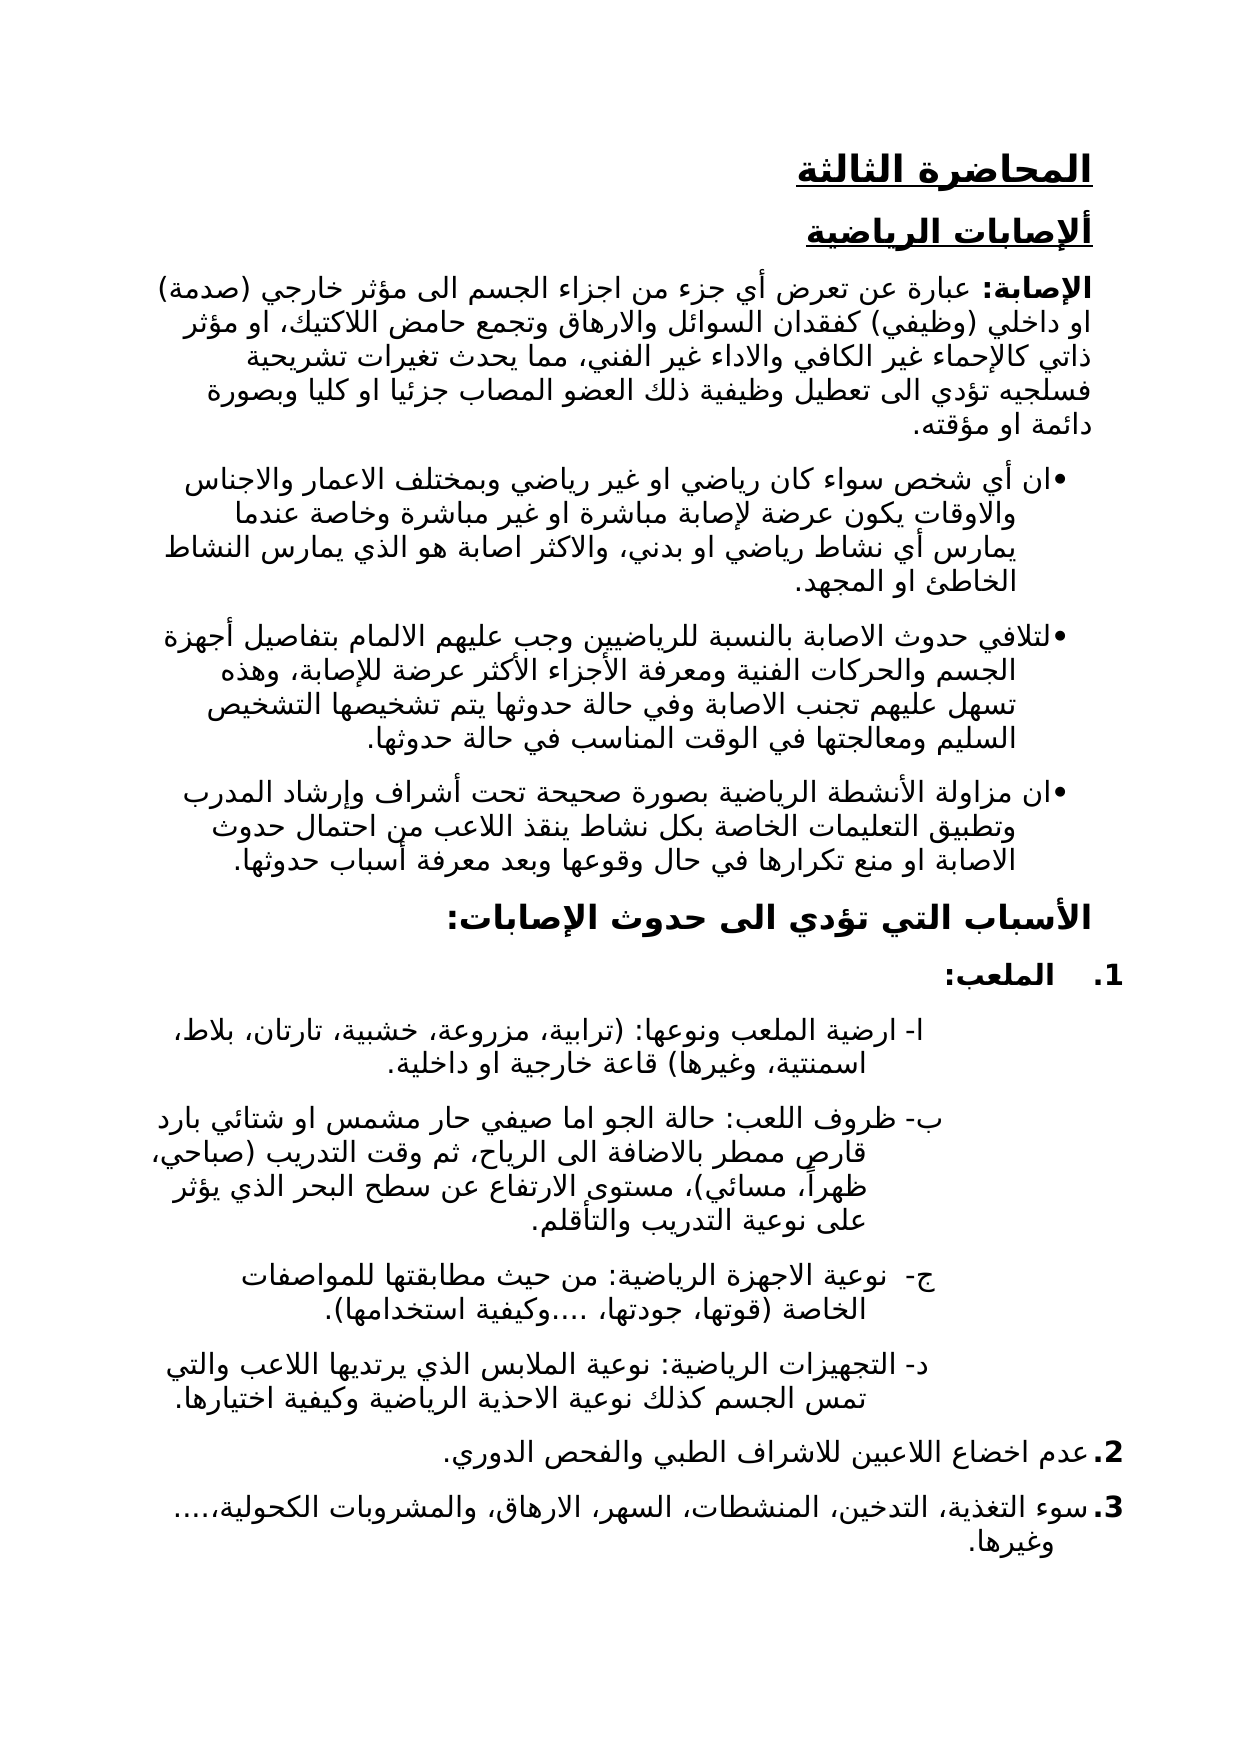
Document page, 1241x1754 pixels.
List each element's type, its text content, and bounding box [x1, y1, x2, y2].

list عدم اخضاع اللاعبين للاشراف الطبي والفحص الدوري. [148, 1436, 1093, 1470]
text الأسباب التي تؤدي الى حدوث الإصابات: [148, 898, 1093, 937]
list سوء التغذية، التدخين، المنشطات، السهر، الارهاق، والمشروبات الكحولية،.... وغيرها. [148, 1491, 1093, 1558]
list ظروف اللعب: حالة الجو اما صيفي حار مشمس او شتائي بارد قارص ممطر بالاضافة الى الرياح، ثم وقت التدريب (صباحي، ظهراً، مسائي)، مستوى الارتفاع عن سطح البحر الذي يؤثر على نوعية التدريب والتأقلم. [148, 1102, 905, 1237]
list الملعب: [148, 958, 1093, 992]
list ارضية الملعب ونوعها: (ترابية، مزروعة، خشبية، تارتان، بلاط، اسمنتية، وغيرها) قاعة خارجية او داخلية. [148, 1013, 905, 1081]
text الإصابة: عبارة عن تعرض أي جزء من اجزاء الجسم الى مؤثر خارجي (صدمة) او داخلي (وظيفي) كفقدان السوائل والارهاق وتجمع حامض اللاكتيك، او مؤثر ذاتي كالإحماء غير الكافي والاداء غير الفني، مما يحدث تغيرات تشريحية فسلجيه تؤدي الى تعطيل وظيفية ذلك العضو المصاب جزئيا او كليا وبصورة دائمة او مؤقته. [148, 272, 1093, 442]
list نوعية الاجهزة الرياضية: من حيث مطابقتها للمواصفات الخاصة (قوتها، جودتها، ....وكيفية استخدامها). [148, 1258, 905, 1326]
list التجهيزات الرياضية: نوعية الملابس الذي يرتديها اللاعب والتي تمس الجسم كذلك نوعية الاحذية الرياضية وكيفية اختيارها. [148, 1347, 905, 1415]
list ان أي شخص سواء كان رياضي او غير رياضي وبمختلف الاعمار والاجناس والاوقات يكون عرضة لإصابة مباشرة او غير مباشرة وخاصة عندما يمارس أي نشاط رياضي او بدني، والاكثر اصابة هو الذي يمارس النشاط الخاطئ او المجهد. [148, 462, 1055, 598]
text المحاضرة الثالثة [148, 148, 1093, 191]
list لتلافي حدوث الاصابة بالنسبة للرياضيين وجب عليهم الالمام بتفاصيل أجهزة الجسم والحركات الفنية ومعرفة الأجزاء الأكثر عرضة للإصابة، وهذه تسهل عليهم تجنب الاصابة وفي حالة حدوثها يتم تشخيصها التشخيص السليم ومعالجتها في الوقت المناسب في حالة حدوثها. [148, 619, 1055, 755]
list ان مزاولة الأنشطة الرياضية بصورة صحيحة تحت أشراف وإرشاد المدرب وتطبيق التعليمات الخاصة بكل نشاط ينقذ اللاعب من احتمال حدوث الاصابة او منع تكرارها في حال وقوعها وبعد معرفة أسباب حدوثها. [148, 776, 1055, 878]
text ألإصابات الرياضية [148, 212, 1093, 251]
